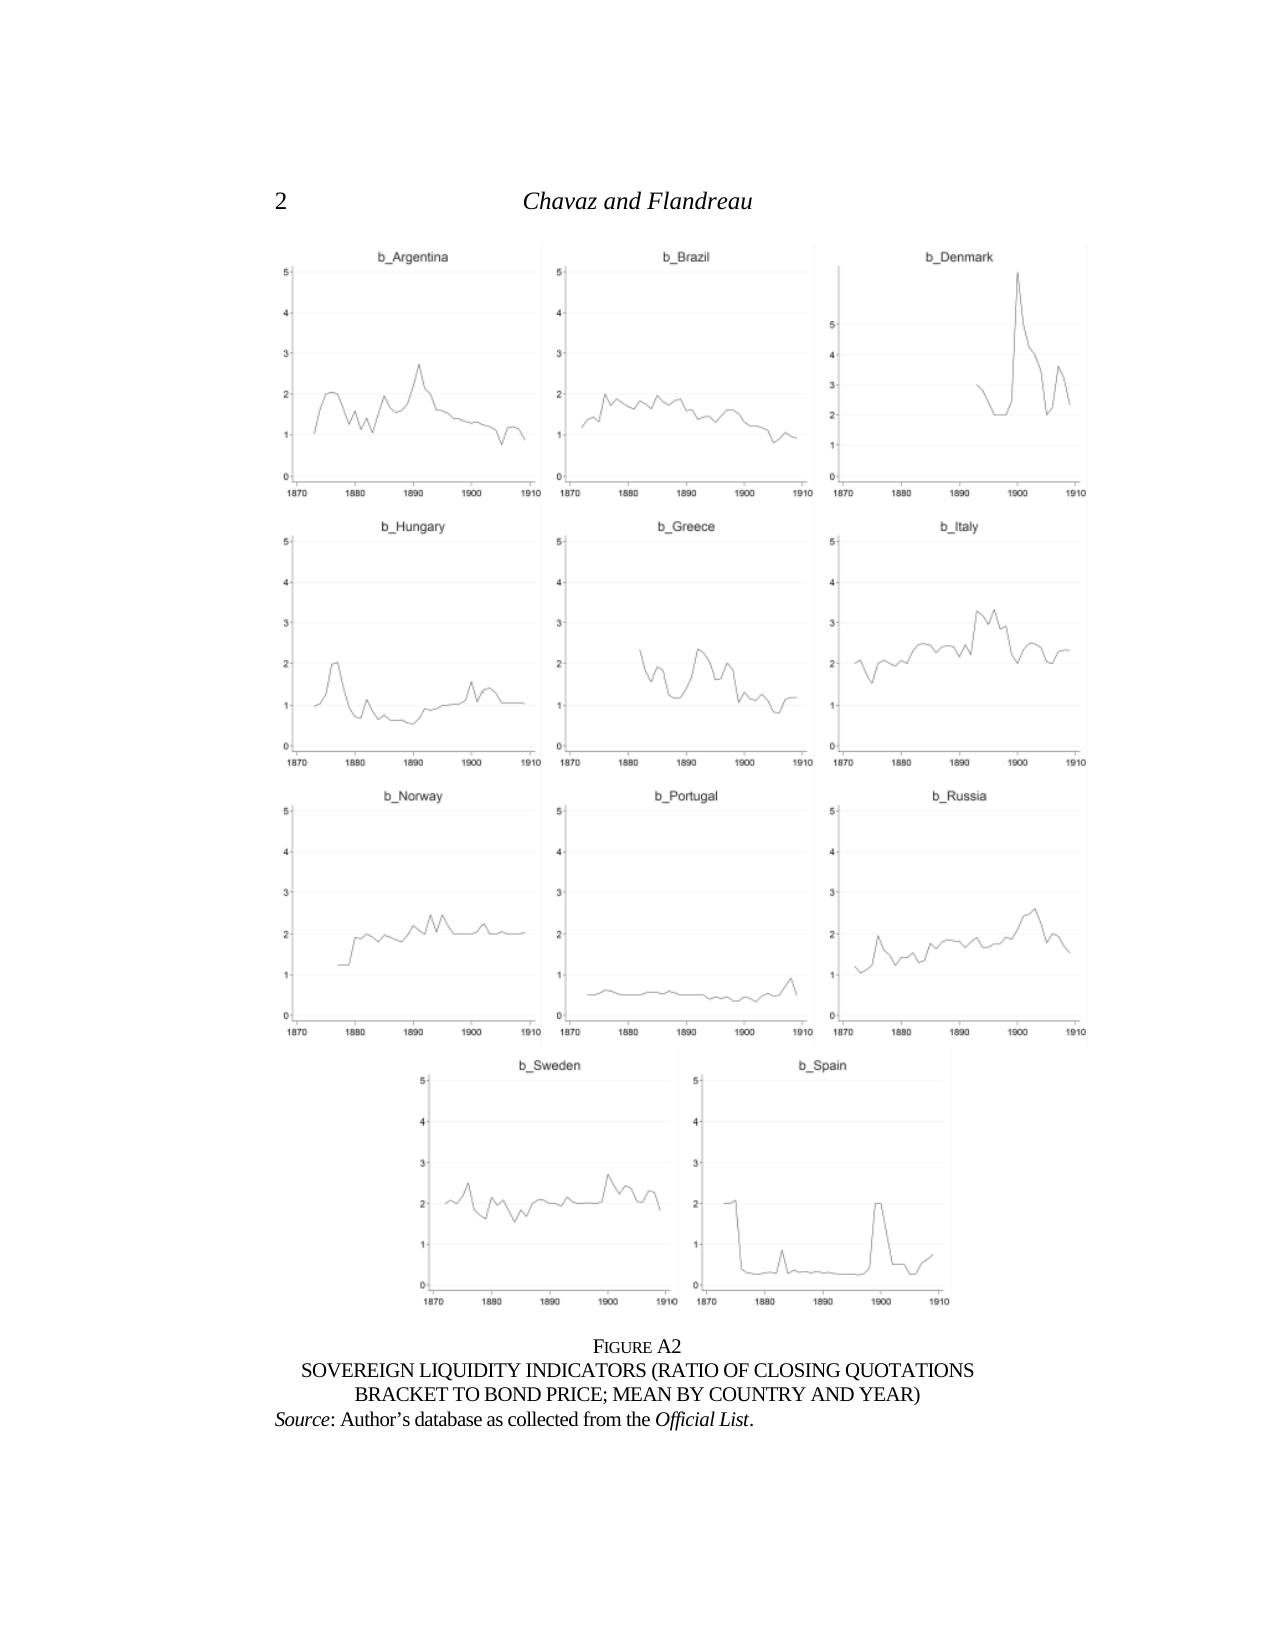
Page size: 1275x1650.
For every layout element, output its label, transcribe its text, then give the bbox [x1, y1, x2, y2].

text Figure A2 [274, 1334, 1001, 1358]
text SOVEREIGN LIQUIDITY INDICATORS (RATIO OF CLOSING QUOTATIONS BRACKET TO BOND PRICE; MEAN BY COUNTRY AND YEAR) [274, 1358, 1001, 1406]
text Source: Author’s database as collected from the Official List. [274, 1406, 1001, 1431]
